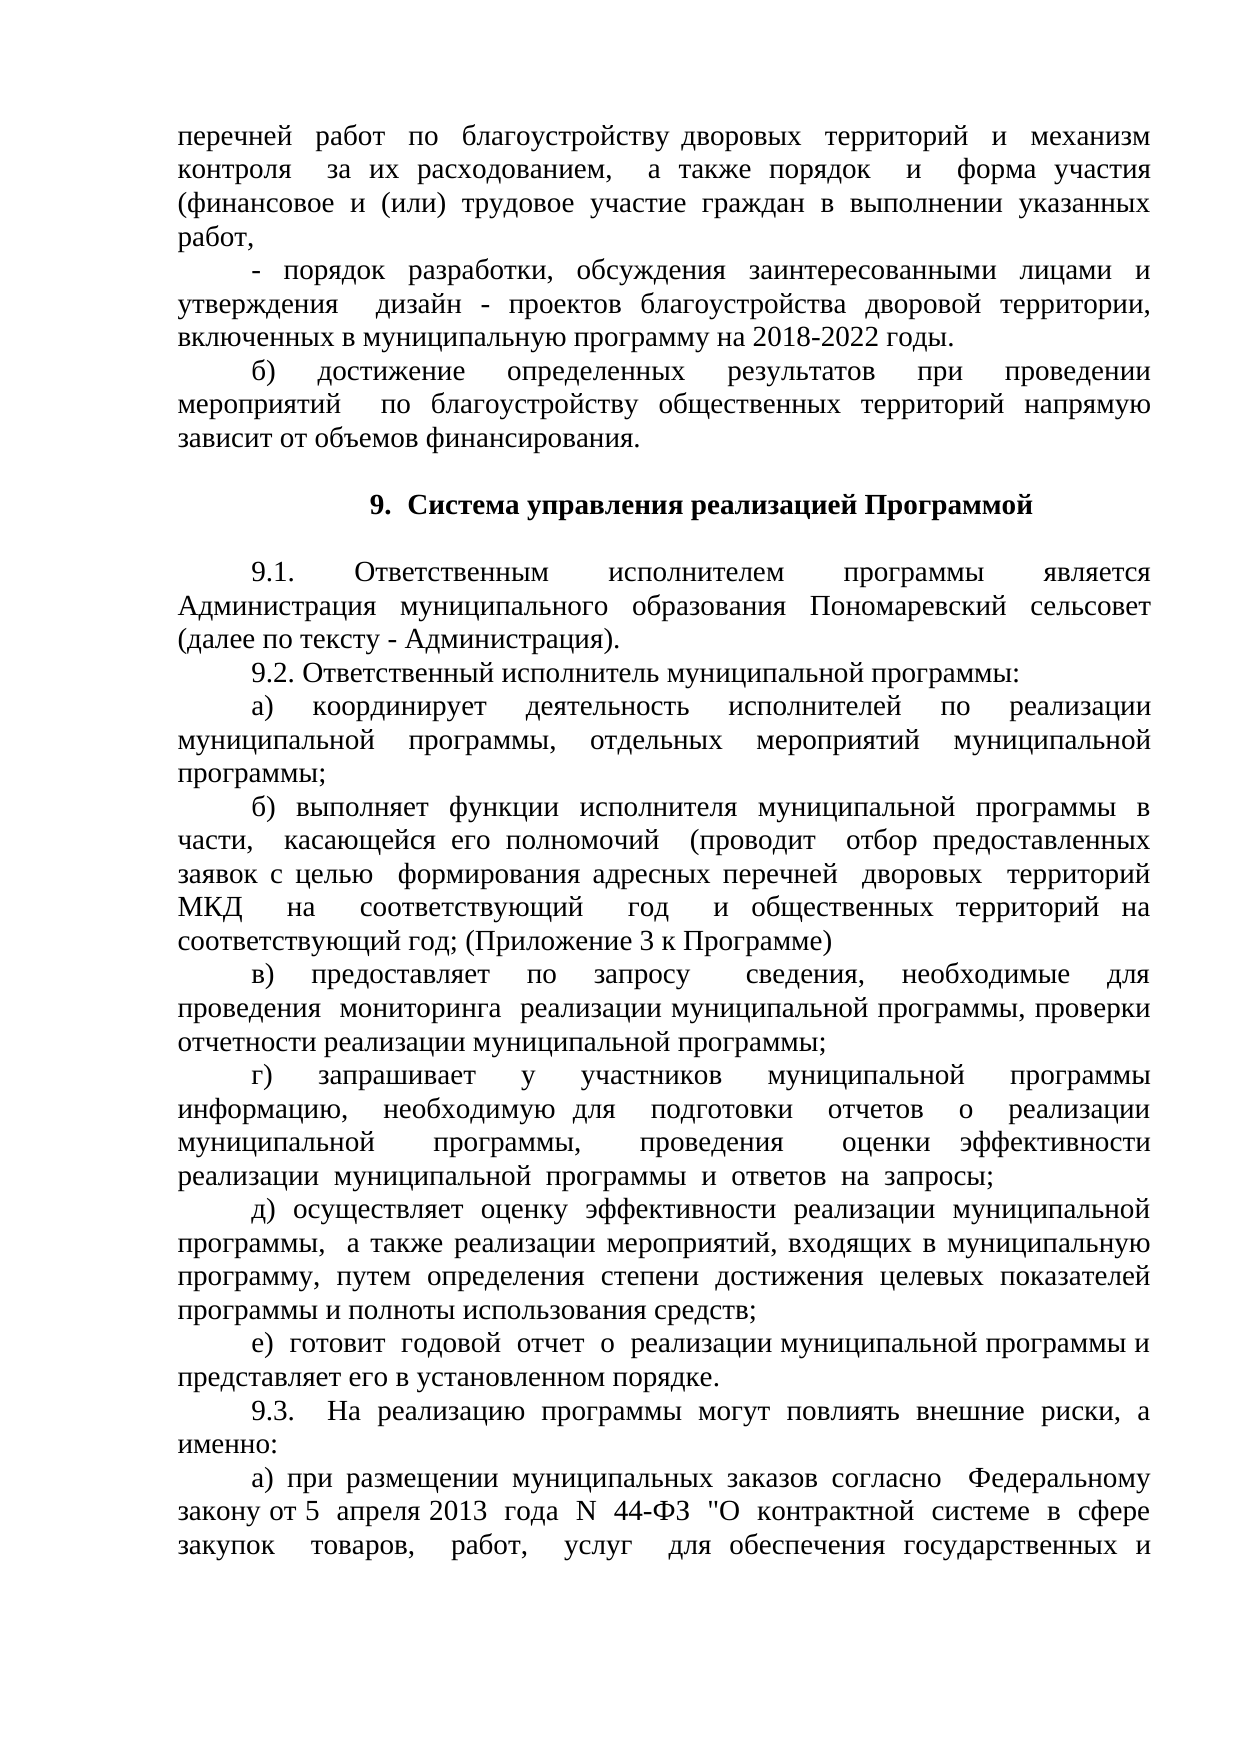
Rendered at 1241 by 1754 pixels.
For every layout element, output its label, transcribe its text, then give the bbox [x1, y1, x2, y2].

text а) координирует деятельность исполнителей по реализации муниципальной программы, отдельных мероприятий муниципальной программы; [177, 688, 1152, 789]
text в) предоставляет по запросу сведения, необходимые для проведения мониторинга реализации муниципальной программы, проверки отчетности реализации муниципальной программы; [177, 957, 1152, 1057]
text - порядок разработки, обсуждения заинтересованными лицами и утверждения дизайн - проектов благоустройства дворовой территории, включенных в муниципальную программу на 2018-2022 годы. [177, 252, 1152, 353]
text д) осуществляет оценку эффективности реализации муниципальной программы, а также реализации мероприятий, входящих в муниципальную программу, путем определения степени достижения целевых показателей программы и полноты использования средств; [177, 1191, 1152, 1326]
text б) достижение определенных результатов при проведении мероприятий по благоустройству общественных территорий напрямую зависит от объемов финансирования. [177, 353, 1152, 453]
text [177, 1460, 1152, 1560]
text е) готовит годовой отчет о реализации муниципальной программы и представляет его в установленном порядке. [177, 1326, 1152, 1393]
text г) запрашивает у участников муниципальной программы информацию, необходимую для подготовки отчетов о реализации муниципальной программы, проведения оценки эффективности реализации муниципальной программы и ответов на запросы; [177, 1057, 1152, 1191]
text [177, 118, 1152, 252]
text 9.2. Ответственный исполнитель муниципальной программы: [177, 655, 1152, 688]
list Система управления реализацией Программой [251, 487, 1152, 521]
text 9.3. На реализацию программы могут повлиять внешние риски, а именно: [177, 1393, 1152, 1460]
text б) выполняет функции исполнителя муниципальной программы в части, касающейся его полномочий (проводит отбор предоставленных заявок с целью формирования адресных перечней дворовых территорий МКД на соответствующий год и общественных территорий на соответствующий год; (Приложение 3 к Программе) [177, 789, 1152, 957]
text 9.1. Ответственным исполнителем программы является Администрация муниципального образования Пономаревский сельсовет (далее по тексту - Администрация). [177, 554, 1152, 655]
